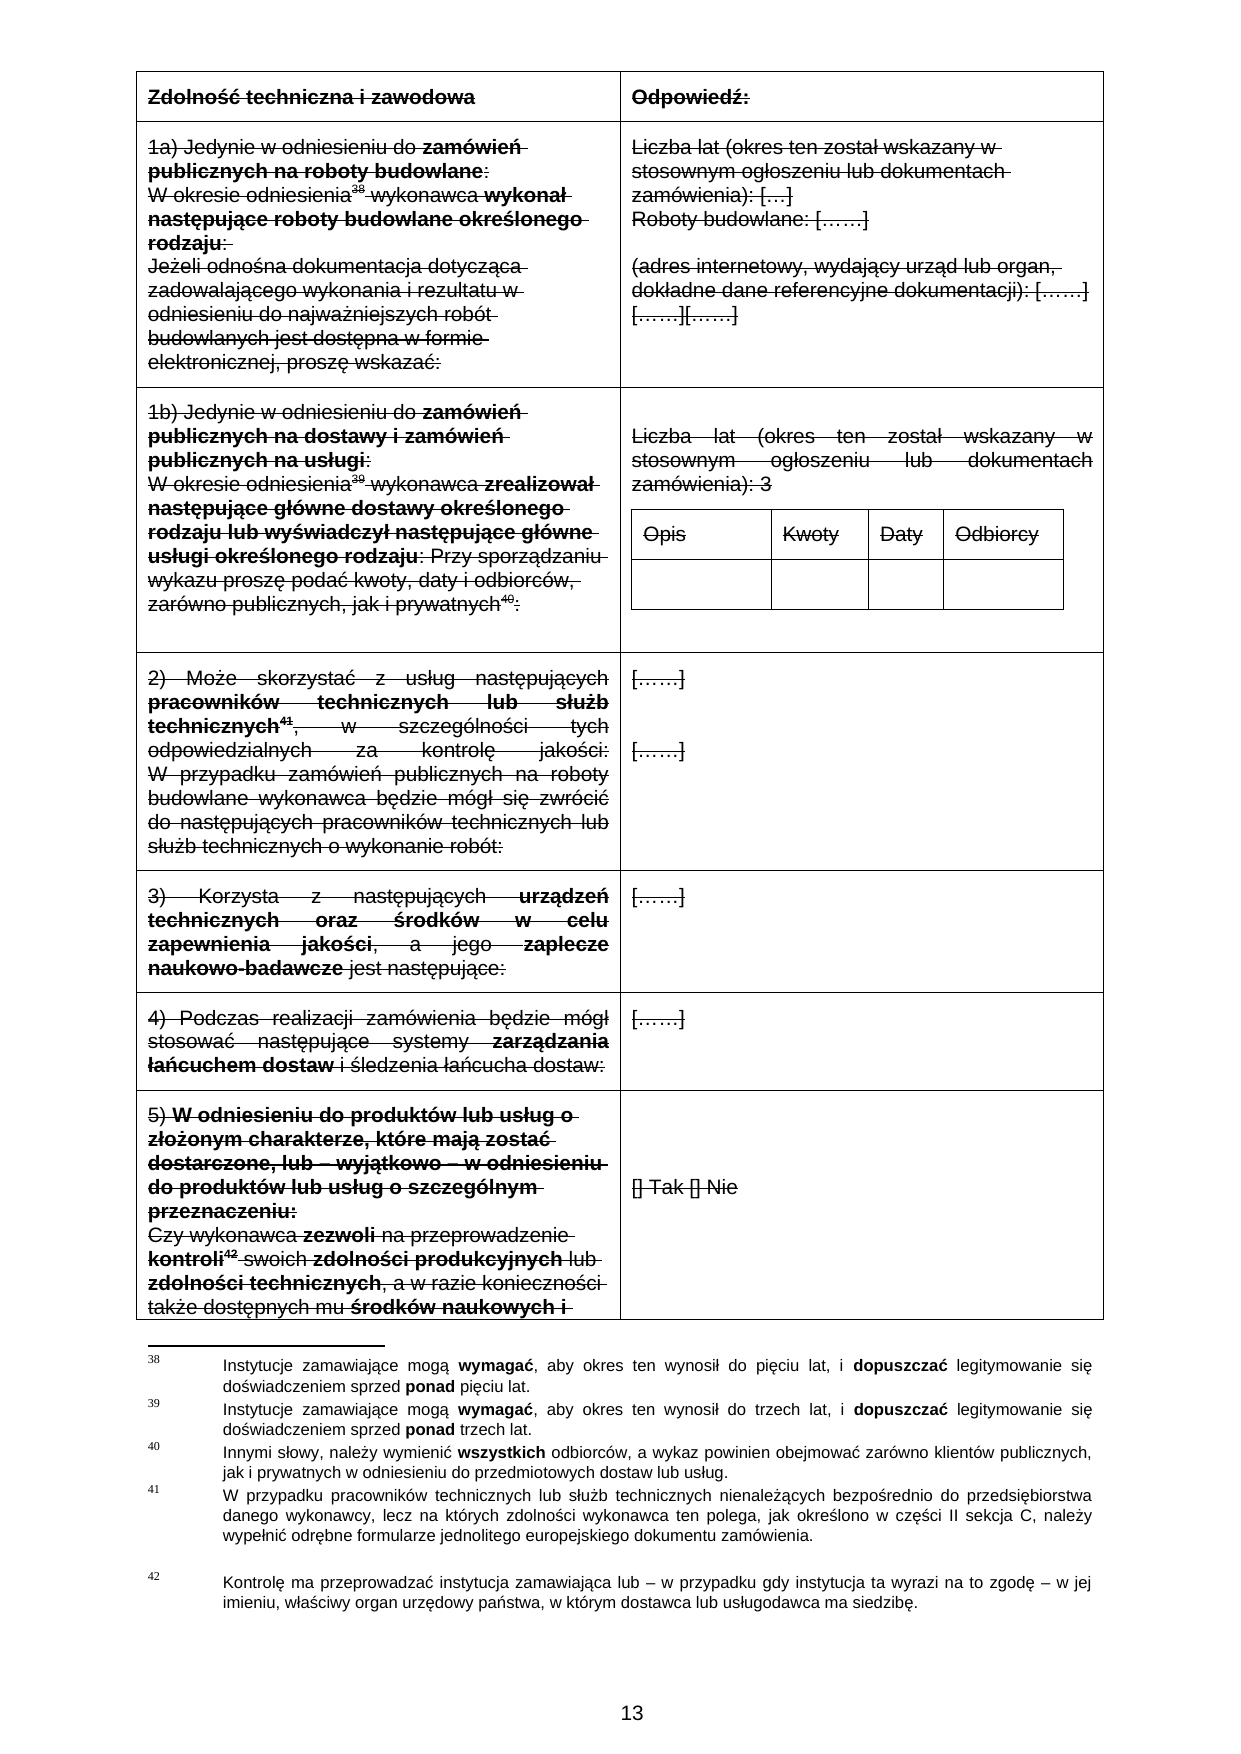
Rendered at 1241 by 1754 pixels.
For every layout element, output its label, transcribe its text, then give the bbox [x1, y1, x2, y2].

table_cell 1b) Jedynie w odniesieniu do zamówień publicznych na dostawy i zamówień publicznych na usługi: W okresie odniesienia wykonawca zrealizował następujące główne dostawy określonego rodzaju lub wyświadczył następujące główne usługi określonego rodzaju: Przy sporządzaniu wykazu proszę podać kwoty, daty i odbiorców, zarówno publicznych, jak i prywatnych: [137, 388, 620, 652]
table_cell [……] [621, 993, 1103, 1090]
table_cell [……] [……] [621, 653, 1103, 870]
table_cell 1a) Jedynie w odniesieniu do zamówień publicznych na roboty budowlane: W okresie odniesienia wykonawca wykonał następujące roboty budowlane określonego rodzaju: Jeżeli odnośna dokumentacja dotycząca zadowalającego wykonania i rezultatu w odniesieniu do najważniejszych robót budowlanych jest dostępna w formie elektronicznej, proszę wskazać: [137, 122, 620, 387]
table_cell Liczba lat (okres ten został wskazany w stosownym ogłoszeniu lub dokumentach zamówienia): 3 [621, 388, 1103, 652]
table_cell 2) Może skorzystać z usług następujących pracowników technicznych lub służb technicznych, w szczególności tych odpowiedzialnych za kontrolę jakości: W przypadku zamówień publicznych na roboty budowlane wykonawca będzie mógł się zwrócić do następujących pracowników technicznych lub służb technicznych o wykonanie robót: [137, 653, 620, 870]
table_cell [] Tak [] Nie [621, 1091, 1103, 1319]
table_header Odpowiedź: [621, 72, 1103, 121]
table_cell [……] [621, 871, 1103, 992]
table_cell 3) Korzysta z następujących urządzeń technicznych oraz środków w celu zapewnienia jakości, a jego zaplecze naukowo-badawcze jest następujące: [137, 871, 620, 992]
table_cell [137, 1091, 620, 1319]
table_cell Liczba lat (okres ten został wskazany w stosownym ogłoszeniu lub dokumentach zamówienia): […] Roboty budowlane: [……] (adres internetowy, wydający urząd lub organ, dokładne dane referencyjne dokumentacji): [……][……][……] [621, 122, 1103, 387]
table_cell 4) Podczas realizacji zamówienia będzie mógł stosować następujące systemy zarządzania łańcuchem dostaw i śledzenia łańcucha dostaw: [137, 993, 620, 1090]
table_header Zdolność techniczna i zawodowa [137, 72, 620, 121]
